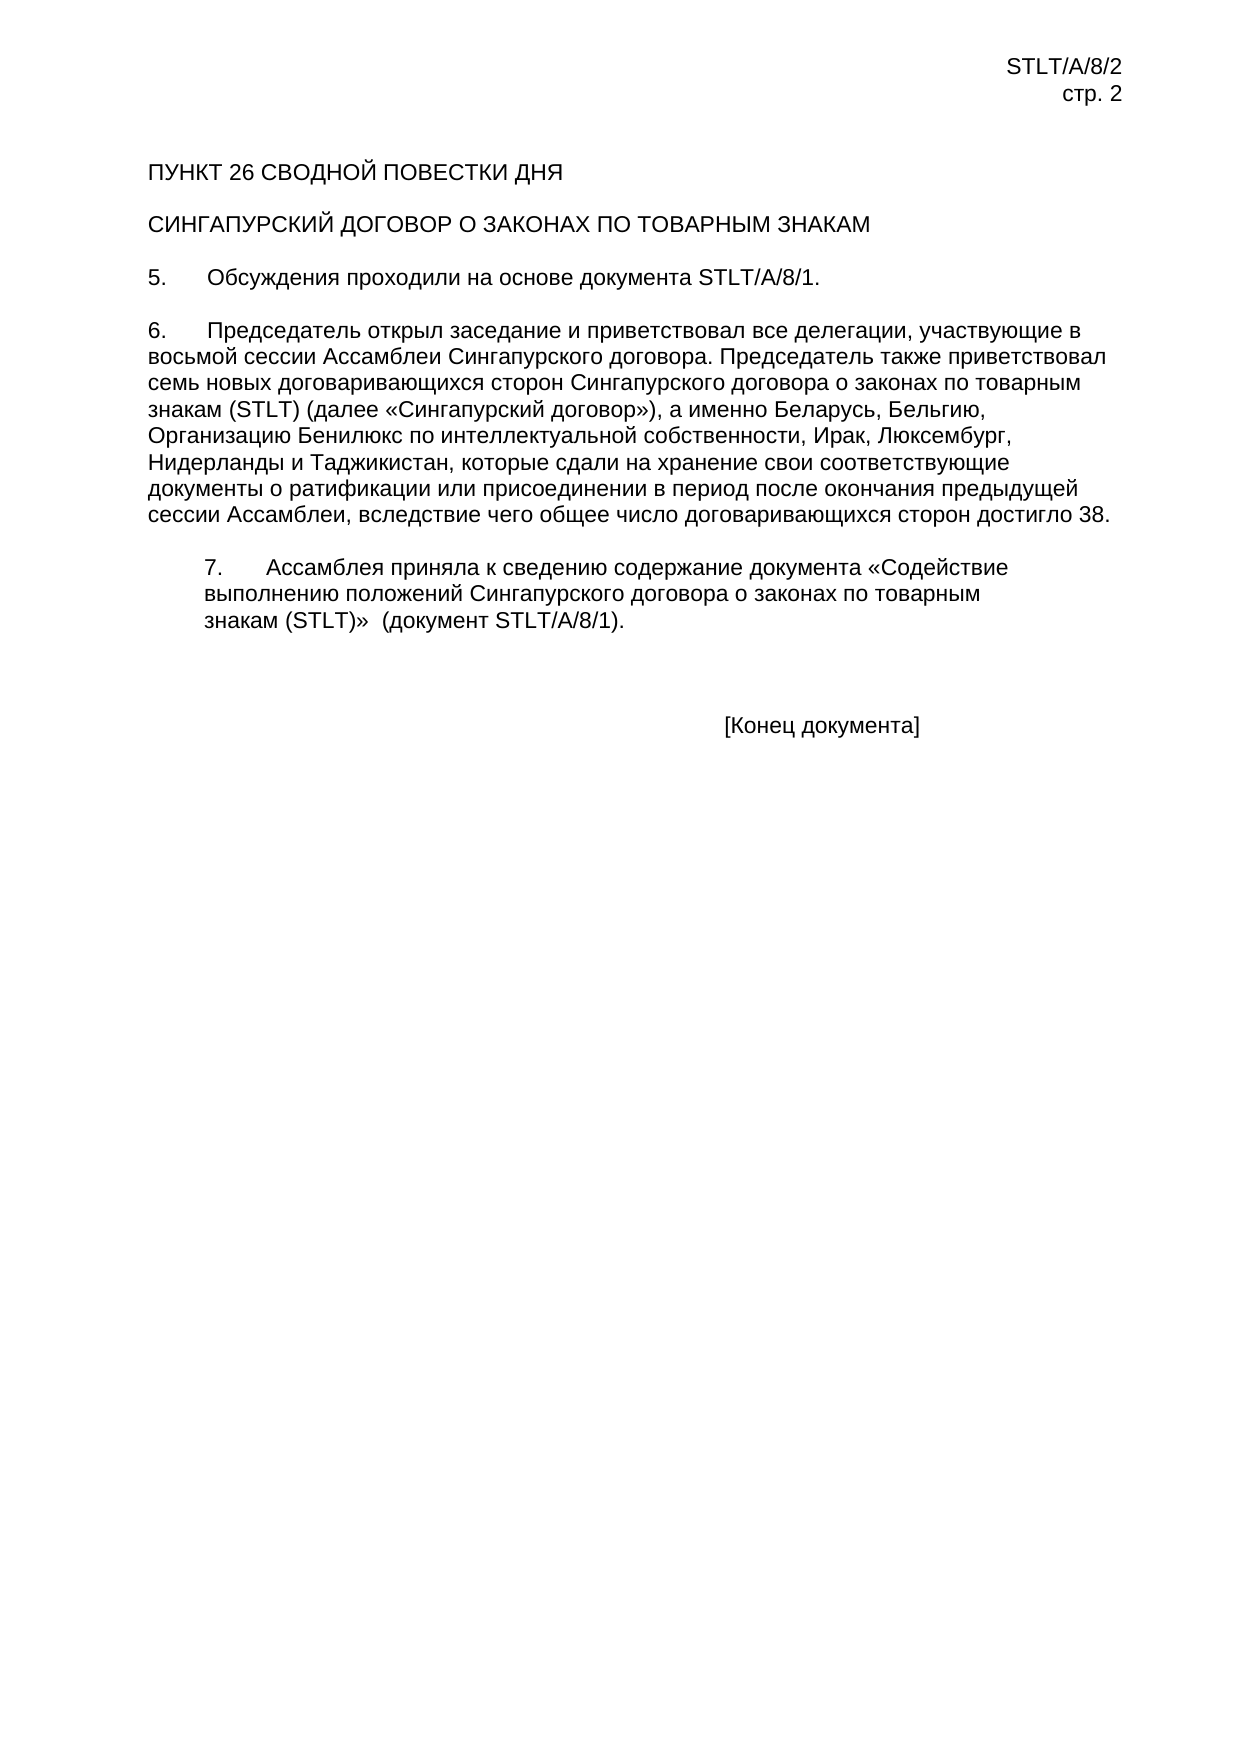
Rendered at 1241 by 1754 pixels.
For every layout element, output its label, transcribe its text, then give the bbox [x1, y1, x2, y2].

list Ассамблея приняла к сведению содержание документа «Содействие выполнению положений Сингапурского договора о законах по товарным знакам (STLT)» (документ STLT/A/8/1). [204, 554, 1122, 633]
text [Конец документа] [724, 712, 1122, 738]
list Обсуждения проходили на основе документа STLT/A/8/1. [148, 264, 1122, 290]
list Председатель открыл заседание и приветствовал все делегации, участвующие в восьмой сессии Ассамблеи Сингапурского договора. Председатель также приветствовал семь новых договаривающихся сторон Сингапурского договора о законах по товарным знакам (STLT) (далее «Сингапурский договор»), а именно Беларусь, Бельгию, Организацию Бенилюкс по интеллектуальной собственности, Ирак, Люксембург, Нидерланды и Таджикистан, которые сдали на хранение свои соответствующие документы о ратификации или присоединении в период после окончания предыдущей сессии Ассамблеи, вследствие чего общее число договаривающихся сторон достигло 38. [148, 317, 1122, 527]
list СИНГАПУРСКИЙ ДОГОВОР О ЗАКОНАХ ПО ТОВАРНЫМ ЗНАКАМ [148, 211, 1122, 238]
list ПУНКТ 26 СВОДНОЙ ПОВЕСТКИ ДНЯ [148, 158, 1122, 185]
